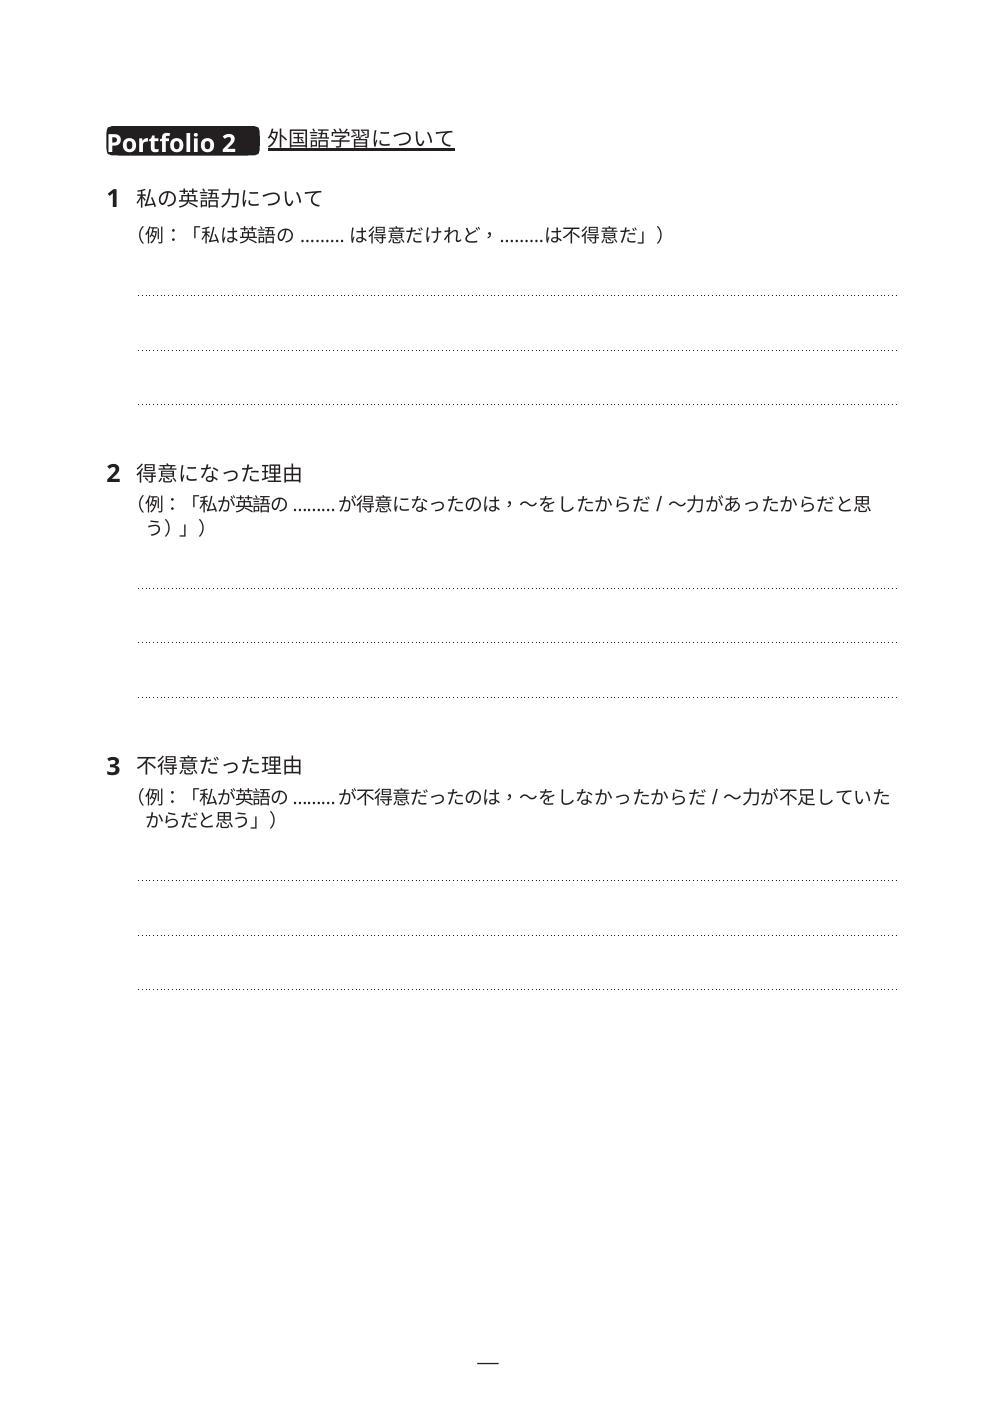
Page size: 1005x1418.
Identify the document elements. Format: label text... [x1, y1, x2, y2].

list 得意になった理由 [106, 446, 933, 492]
text （例：「私が英語の ……… が不得意だったのは，～をしなかったからだ / ～力が不足していたからだと思う」） [126, 785, 898, 833]
list 不得意だった理由 [106, 738, 933, 784]
text （例：「私が英語の ……… が得意になったのは，～をしたからだ / ～力があったからだと思う）」） [126, 492, 898, 541]
text （例：「私は英語の ……… は得意だけれど，………は不得意だ」） [126, 217, 933, 249]
text 外国語学習について [267, 124, 933, 152]
list 私の英語力について [106, 171, 933, 217]
